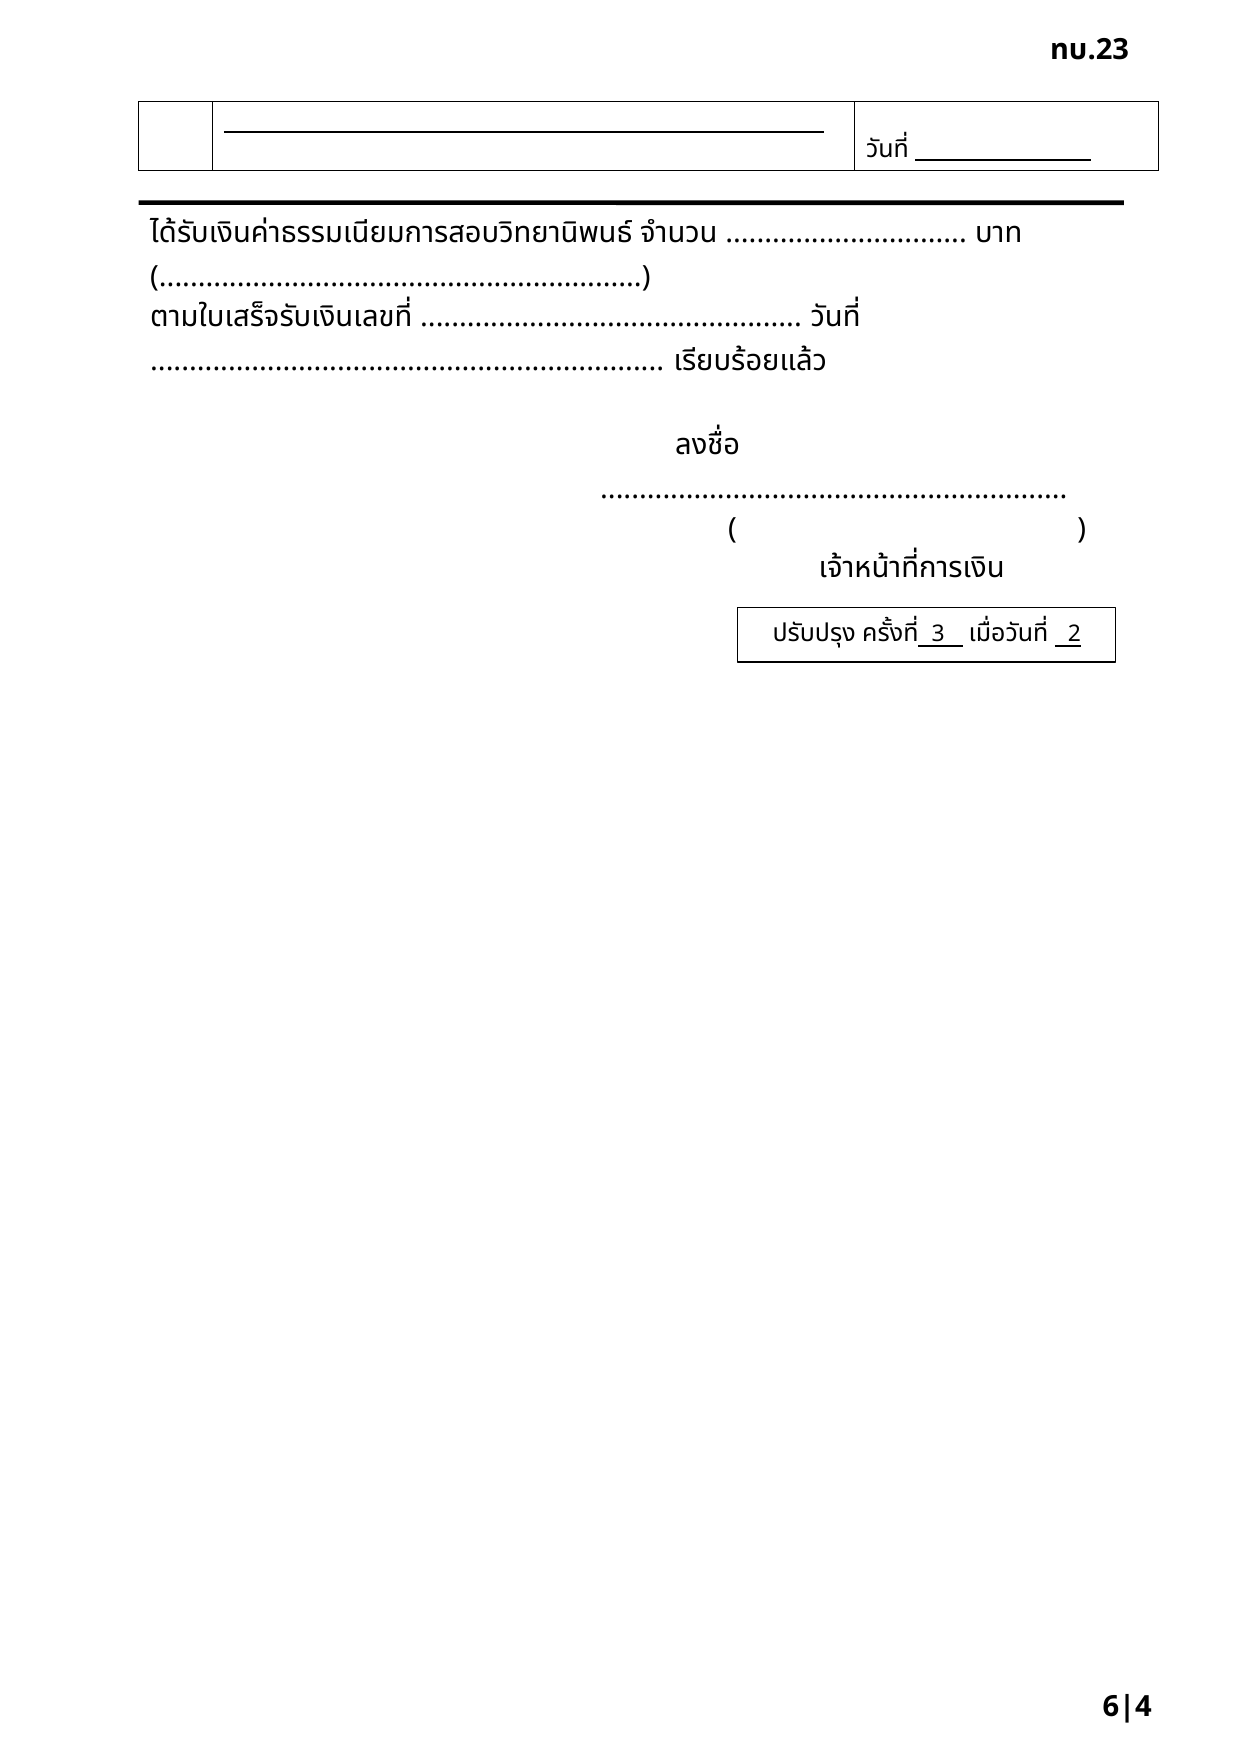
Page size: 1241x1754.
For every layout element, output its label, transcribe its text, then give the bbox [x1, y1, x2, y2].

text ตามใบเสร็จรับเงินเลขที่ ................................................. วันที่ .................................................................. เรียบร้อยแล้ว [150, 295, 1158, 383]
table_cell [213, 102, 854, 170]
table_cell [139, 102, 212, 170]
text ลงชื่อ ............................................................ [600, 423, 1158, 507]
text เจ้าหน้าที่การเงิน [675, 547, 1158, 591]
table_cell ลงชื่อ ( ) วันที่ [855, 102, 1158, 170]
text ได้รับเงินค่าธรรมเนียมการสอบวิทยานิพนธ์ จำนวน ............................... บาท (..............................................................) [150, 211, 1158, 295]
text ( ) [675, 507, 1158, 547]
